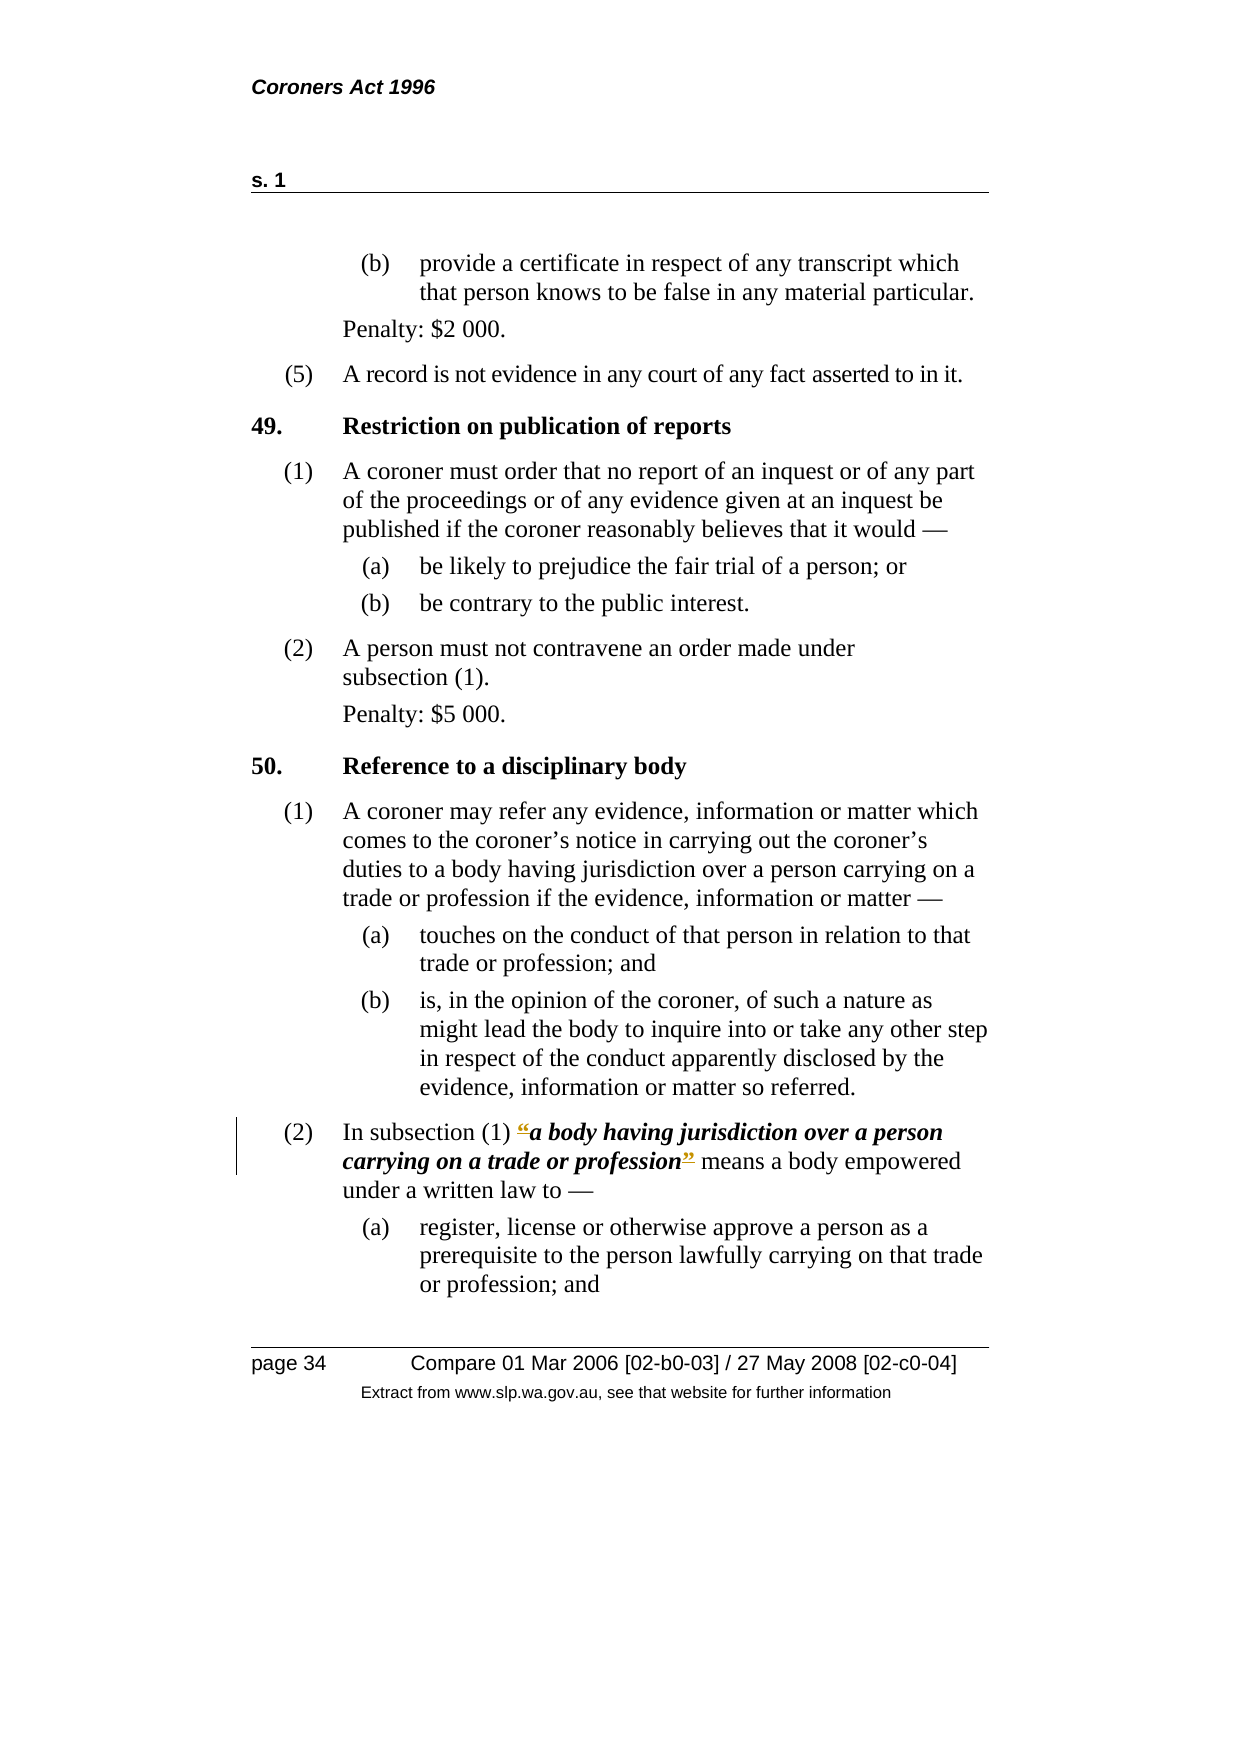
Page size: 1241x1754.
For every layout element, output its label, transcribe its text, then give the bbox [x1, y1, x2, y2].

text (5) A record is not evidence in any court of any fact asserted to in it. [251, 359, 989, 388]
text (2) A person must not contravene an order made under subsection (1). [251, 633, 989, 691]
text (b) be contrary to the public interest. [251, 588, 989, 617]
text (1) A coroner may refer any evidence, information or matter which comes to the coroner’s notice in carrying out the coroner’s duties to a body having jurisdiction over a person carrying on a trade or profession if the evidence, information or matter — [251, 796, 989, 911]
text Penalty: $5 000. [251, 699, 989, 728]
text (a) be likely to prejudice the fair trial of a person; or [251, 551, 989, 580]
text (a) register, license or otherwise approve a person as a prerequisite to the person lawfully carrying on that trade or profession; and [251, 1212, 989, 1298]
text (2) In subsection (1) a body having jurisdiction over a person carrying on a trade or profession means a body empowered under a written law to — [251, 1117, 989, 1203]
text (a) touches on the conduct of that person in relation to that trade or profession; and [251, 920, 989, 977]
text (b) is, in the opinion of the coroner, of such a nature as might lead the body to inquire into or take any other step in respect of the conduct apparently disclosed by the evidence, information or matter so referred. [251, 986, 989, 1101]
text Penalty: $2 000. [251, 314, 989, 343]
text (b) provide a certificate in respect of any transcript which that person knows to be false in any material particular. [251, 248, 989, 306]
text (1) A coroner must order that no report of an inquest or of any part of the proceedings or of any evidence given at an inquest be published if the coroner reasonably believes that it would — [251, 456, 989, 543]
subtitle 50. Reference to a disciplinary body [251, 751, 989, 780]
subtitle 49. Restriction on publication of reports [251, 411, 989, 440]
